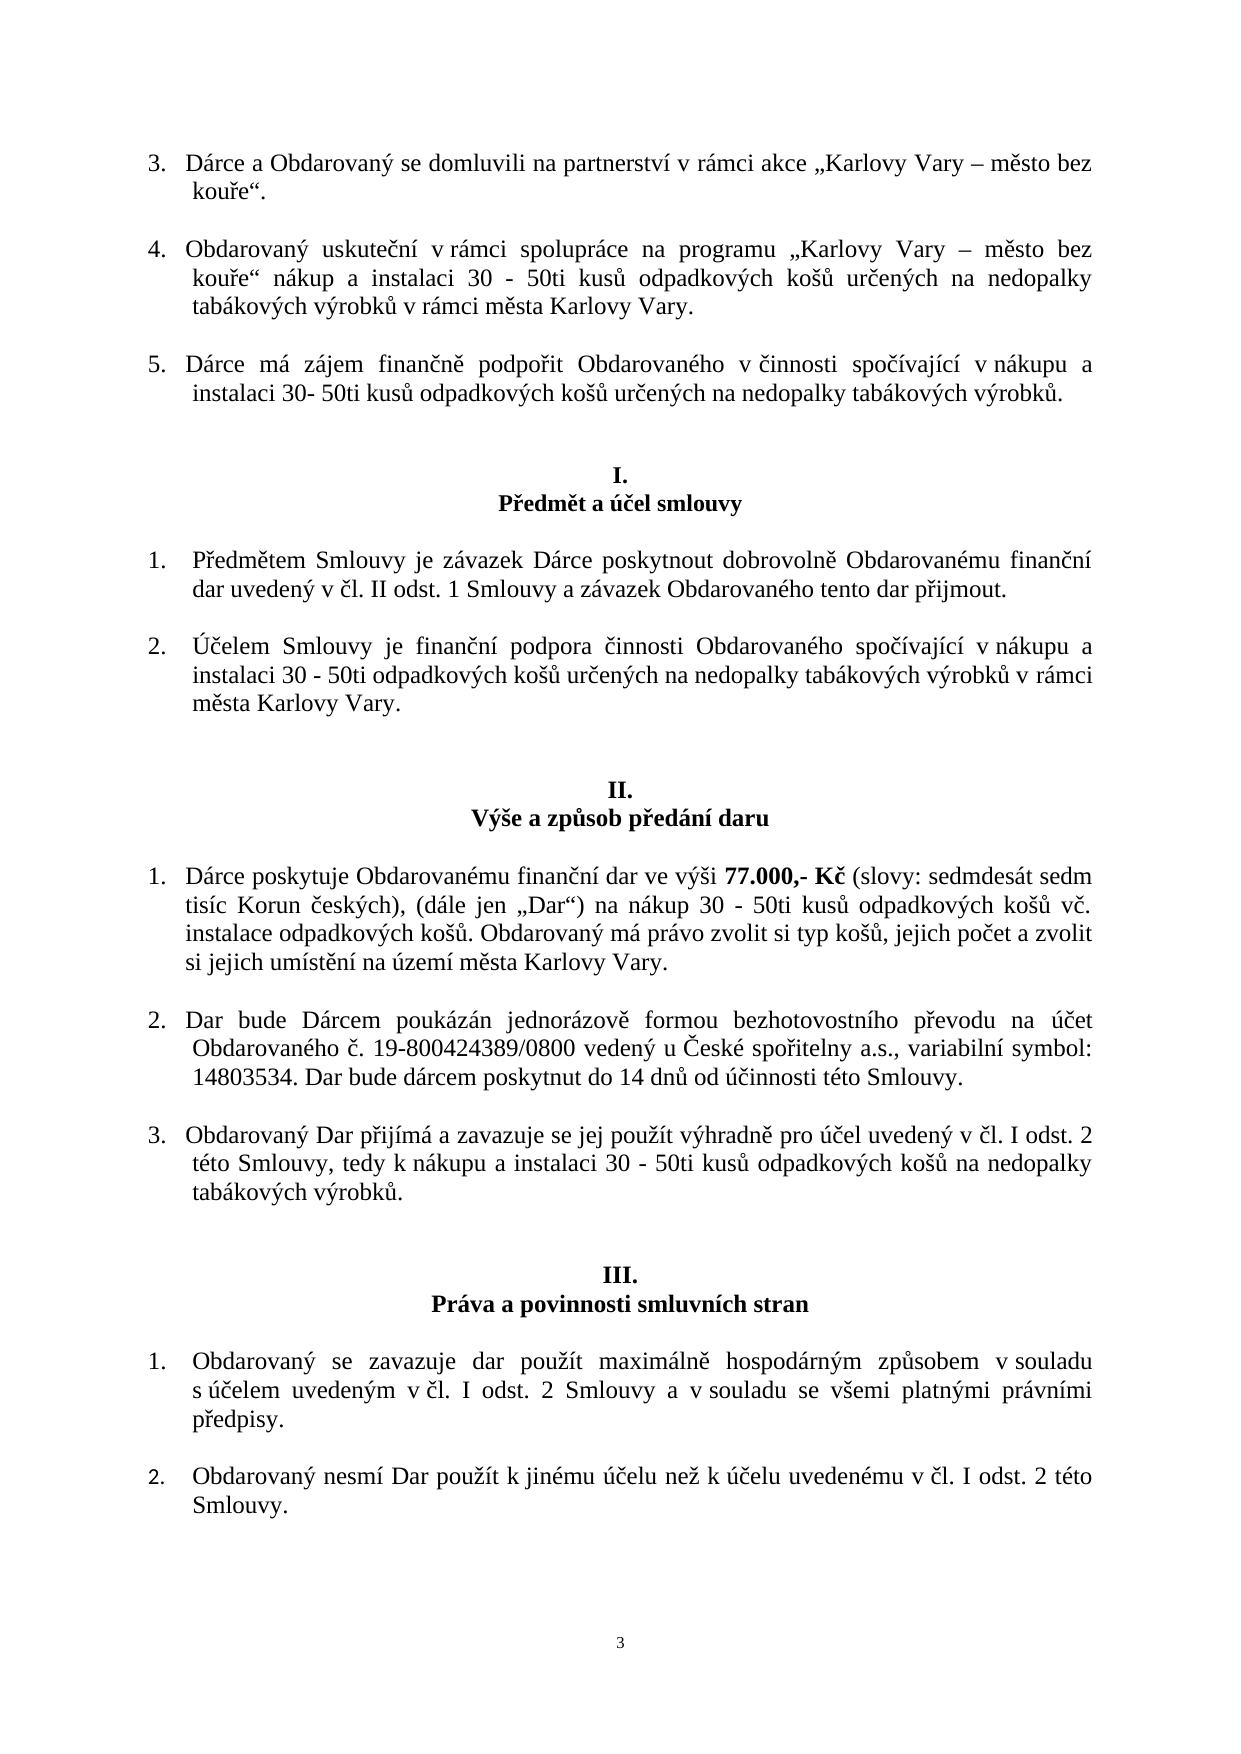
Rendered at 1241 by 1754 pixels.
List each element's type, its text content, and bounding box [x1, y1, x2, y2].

list Obdarovaný nesmí Dar použít k jinému účelu než k účelu uvedenému v čl. I odst. 2 této Smlouvy. [148, 1461, 1093, 1519]
text II. [148, 775, 1093, 803]
text I. [148, 462, 1093, 489]
list Předmětem Smlouvy je závazek Dárce poskytnout dobrovolně Obdarovanému finanční dar uvedený v čl. II odst. 1 Smlouvy a závazek Obdarovaného tento dar přijmout. [148, 546, 1093, 603]
list Obdarovaný uskuteční v rámci spolupráce na programu „Karlovy Vary – město bez kouře“ nákup a instalaci 30 - 50ti kusů odpadkových košů určených na nedopalky tabákových výrobků v rámci města Karlovy Vary. [148, 234, 1093, 320]
text III. [148, 1260, 1093, 1289]
list Dárce má zájem finančně podpořit Obdarovaného v činnosti spočívající v nákupu a instalaci 30- 50ti kusů odpadkových košů určených na nedopalky tabákových výrobků. [148, 349, 1093, 406]
list Obdarovaný se zavazuje dar použít maximálně hospodárným způsobem v souladu s účelem uvedeným v čl. I odst. 2 Smlouvy a v souladu se všemi platnými právními předpisy. [148, 1346, 1093, 1432]
list Obdarovaný Dar přijímá a zavazuje se jej použít výhradně pro účel uvedený v čl. I odst. 2 této Smlouvy, tedy k nákupu a instalaci 30 - 50ti kusů odpadkových košů na nedopalky tabákových výrobků. [148, 1120, 1093, 1206]
text Práva a povinnosti smluvních stran [148, 1289, 1093, 1317]
text Předmět a účel smlouvy [148, 489, 1093, 517]
list Dar bude Dárcem poukázán jednorázově formou bezhotovostního převodu na účet Obdarovaného č. 19-800424389/0800 vedený u České spořitelny a.s., variabilní symbol: 14803534. Dar bude dárcem poskytnut do 14 dnů od účinnosti této Smlouvy. [148, 1005, 1093, 1091]
list Účelem Smlouvy je finanční podpora činnosti Obdarovaného spočívající v nákupu a instalaci 30 - 50ti odpadkových košů určených na nedopalky tabákových výrobků v rámci města Karlovy Vary. [148, 631, 1093, 717]
list Dárce poskytuje Obdarovanému finanční dar ve výši 77.000,- Kč (slovy: sedmdesát sedm tisíc Korun českých), (dále jen „Dar“) na nákup 30 - 50ti kusů odpadkových košů vč. instalace odpadkových košů. Obdarovaný má právo zvolit si typ košů, jejich počet a zvolit si jejich umístění na území města Karlovy Vary. [148, 861, 1093, 976]
text Výše a způsob předání daru [148, 803, 1093, 832]
list Dárce a Obdarovaný se domluvili na partnerství v rámci akce „Karlovy Vary – město bez kouře“. [148, 148, 1093, 205]
